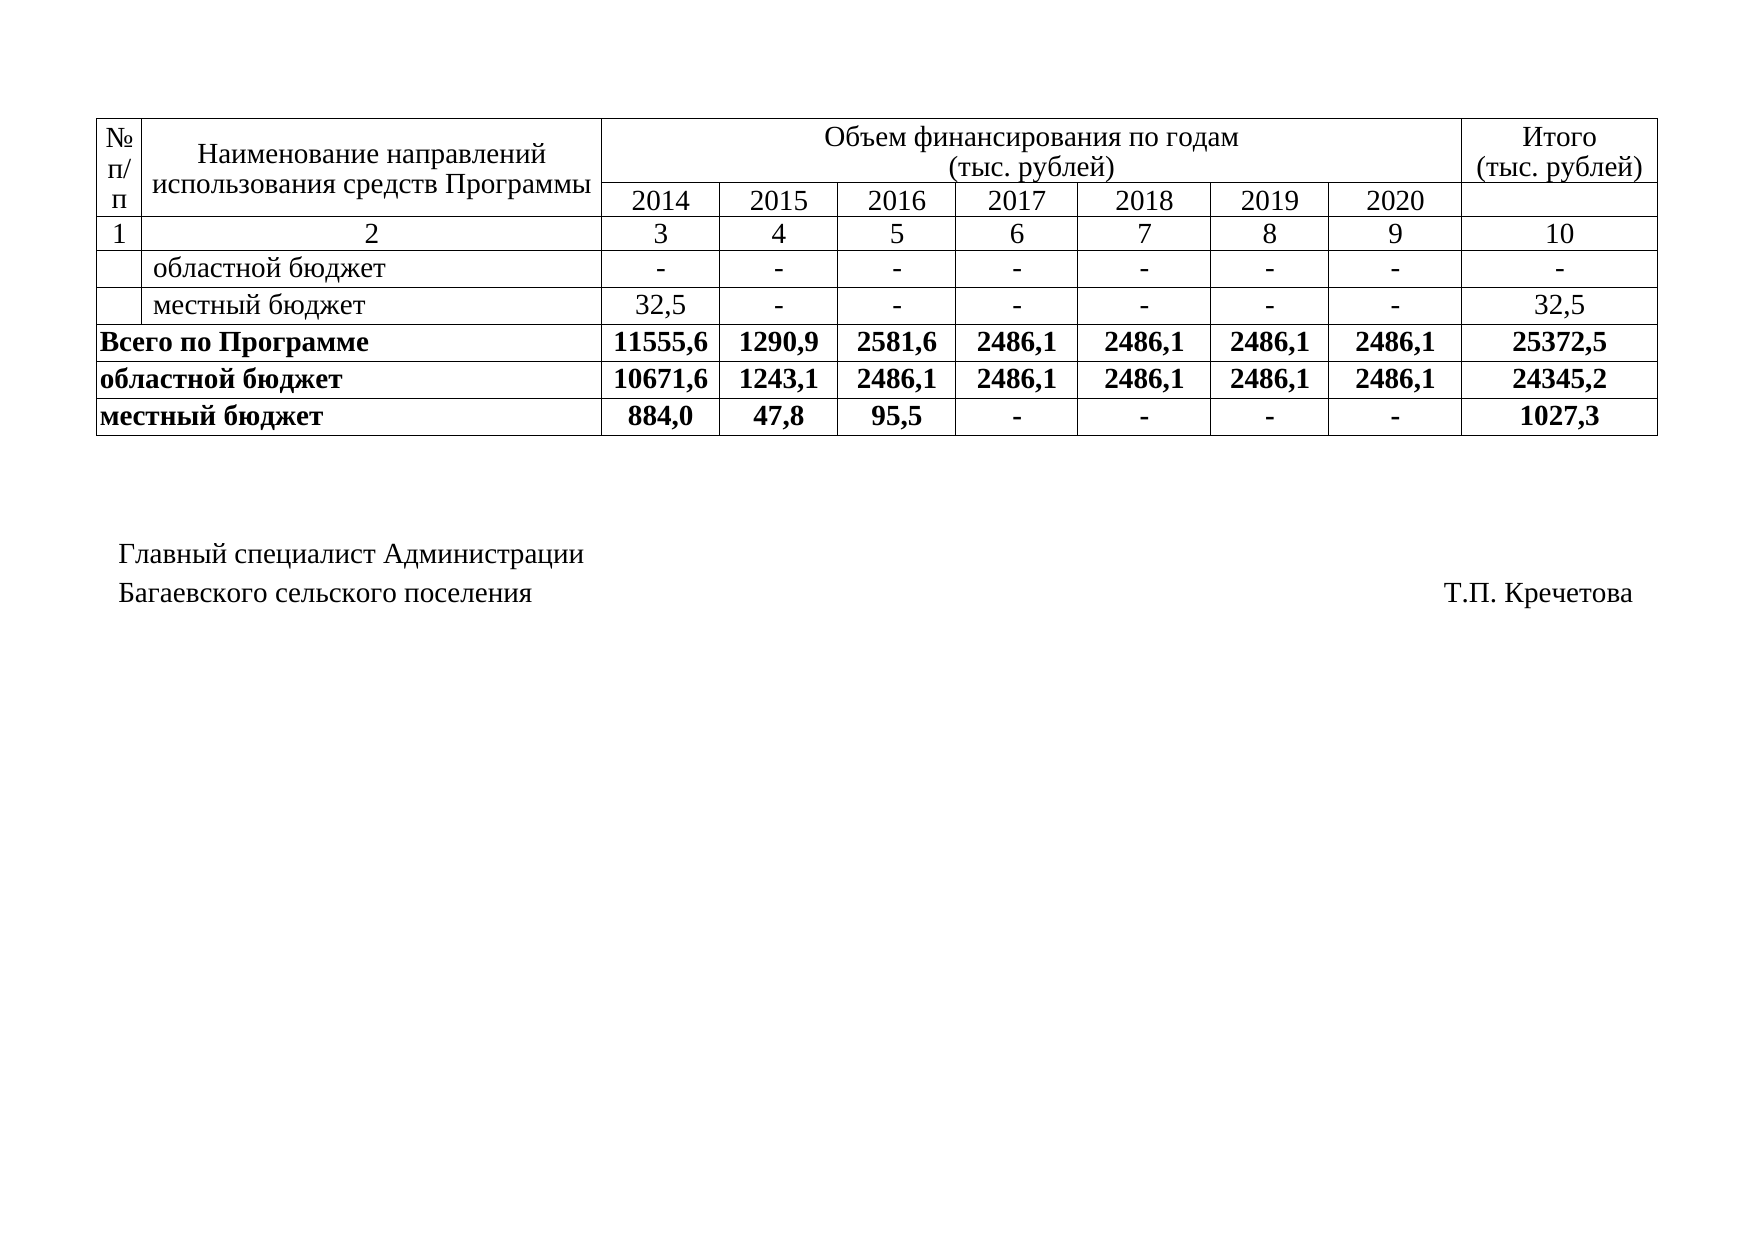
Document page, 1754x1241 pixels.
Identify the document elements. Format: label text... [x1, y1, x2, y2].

table_cell [1462, 183, 1657, 216]
table_cell 2017 [956, 183, 1077, 216]
table_cell Всего по Программе [97, 325, 601, 361]
table_cell 2486,1 [1211, 325, 1328, 361]
table_cell 2486,1 [838, 362, 955, 398]
table_cell 8 [1211, 217, 1328, 250]
table_cell 2486,1 [1329, 362, 1461, 398]
table_cell - [838, 288, 955, 324]
table_cell - [956, 399, 1077, 435]
table_cell областной бюджет [142, 251, 601, 287]
table_cell - [602, 251, 719, 287]
table_cell [97, 251, 141, 287]
table_header Итого (тыс. рублей) [1462, 119, 1657, 182]
table_cell 1 [97, 217, 141, 250]
table_cell - [956, 251, 1077, 287]
table_cell - [956, 288, 1077, 324]
table_cell 10671,6 [602, 362, 719, 398]
table_cell 95,5 [838, 399, 955, 435]
table_header Объем финансирования по годам (тыс. рублей) [602, 119, 1461, 182]
table_cell - [1211, 399, 1328, 435]
table_cell 24345,2 [1462, 362, 1657, 398]
table_cell - [1329, 251, 1461, 287]
table_cell 47,8 [720, 399, 837, 435]
table_cell 2486,1 [1329, 325, 1461, 361]
table_cell - [720, 251, 837, 287]
table_cell - [720, 288, 837, 324]
table_cell 9 [1329, 217, 1461, 250]
table_cell - [1211, 288, 1328, 324]
table_cell 3 [602, 217, 719, 250]
table_cell - [1462, 251, 1657, 287]
table_header Наименование направлений использования средств Программы [142, 119, 601, 216]
table_cell - [1078, 399, 1210, 435]
table_cell 2 [142, 217, 601, 250]
table_cell 1290,9 [720, 325, 837, 361]
table_cell 2486,1 [1211, 362, 1328, 398]
table_cell - [1078, 288, 1210, 324]
text Главный специалист Администрации [118, 536, 1636, 570]
table_cell 884,0 [602, 399, 719, 435]
table_cell местный бюджет [142, 288, 601, 324]
table_cell 2486,1 [956, 362, 1077, 398]
table_cell 2016 [838, 183, 955, 216]
table_cell - [1329, 399, 1461, 435]
table_cell 2486,1 [956, 325, 1077, 361]
table_cell 2486,1 [1078, 325, 1210, 361]
table_cell 2020 [1329, 183, 1461, 216]
table_cell 5 [838, 217, 955, 250]
text Багаевского сельского поселения Т.П. Кречетова [118, 575, 1636, 608]
table_cell - [838, 251, 955, 287]
table_cell 25372,5 [1462, 325, 1657, 361]
table_cell 6 [956, 217, 1077, 250]
table_cell 2014 [602, 183, 719, 216]
table_cell 2486,1 [1078, 362, 1210, 398]
table_cell местный бюджет [97, 399, 601, 435]
table_cell 2018 [1078, 183, 1210, 216]
table_cell 32,5 [602, 288, 719, 324]
table_cell - [1078, 251, 1210, 287]
table_cell областной бюджет [97, 362, 601, 398]
table_cell 10 [1462, 217, 1657, 250]
table_cell 1027,3 [1462, 399, 1657, 435]
table_cell [97, 288, 141, 324]
table_cell - [1211, 251, 1328, 287]
table_cell - [1329, 288, 1461, 324]
table_header № п/п [97, 119, 141, 216]
table_cell 2019 [1211, 183, 1328, 216]
table_cell 1243,1 [720, 362, 837, 398]
table_cell 2581,6 [838, 325, 955, 361]
table_cell 7 [1078, 217, 1210, 250]
table_cell 32,5 [1462, 288, 1657, 324]
table_cell 11555,6 [602, 325, 719, 361]
table_cell 2015 [720, 183, 837, 216]
table_cell 4 [720, 217, 837, 250]
